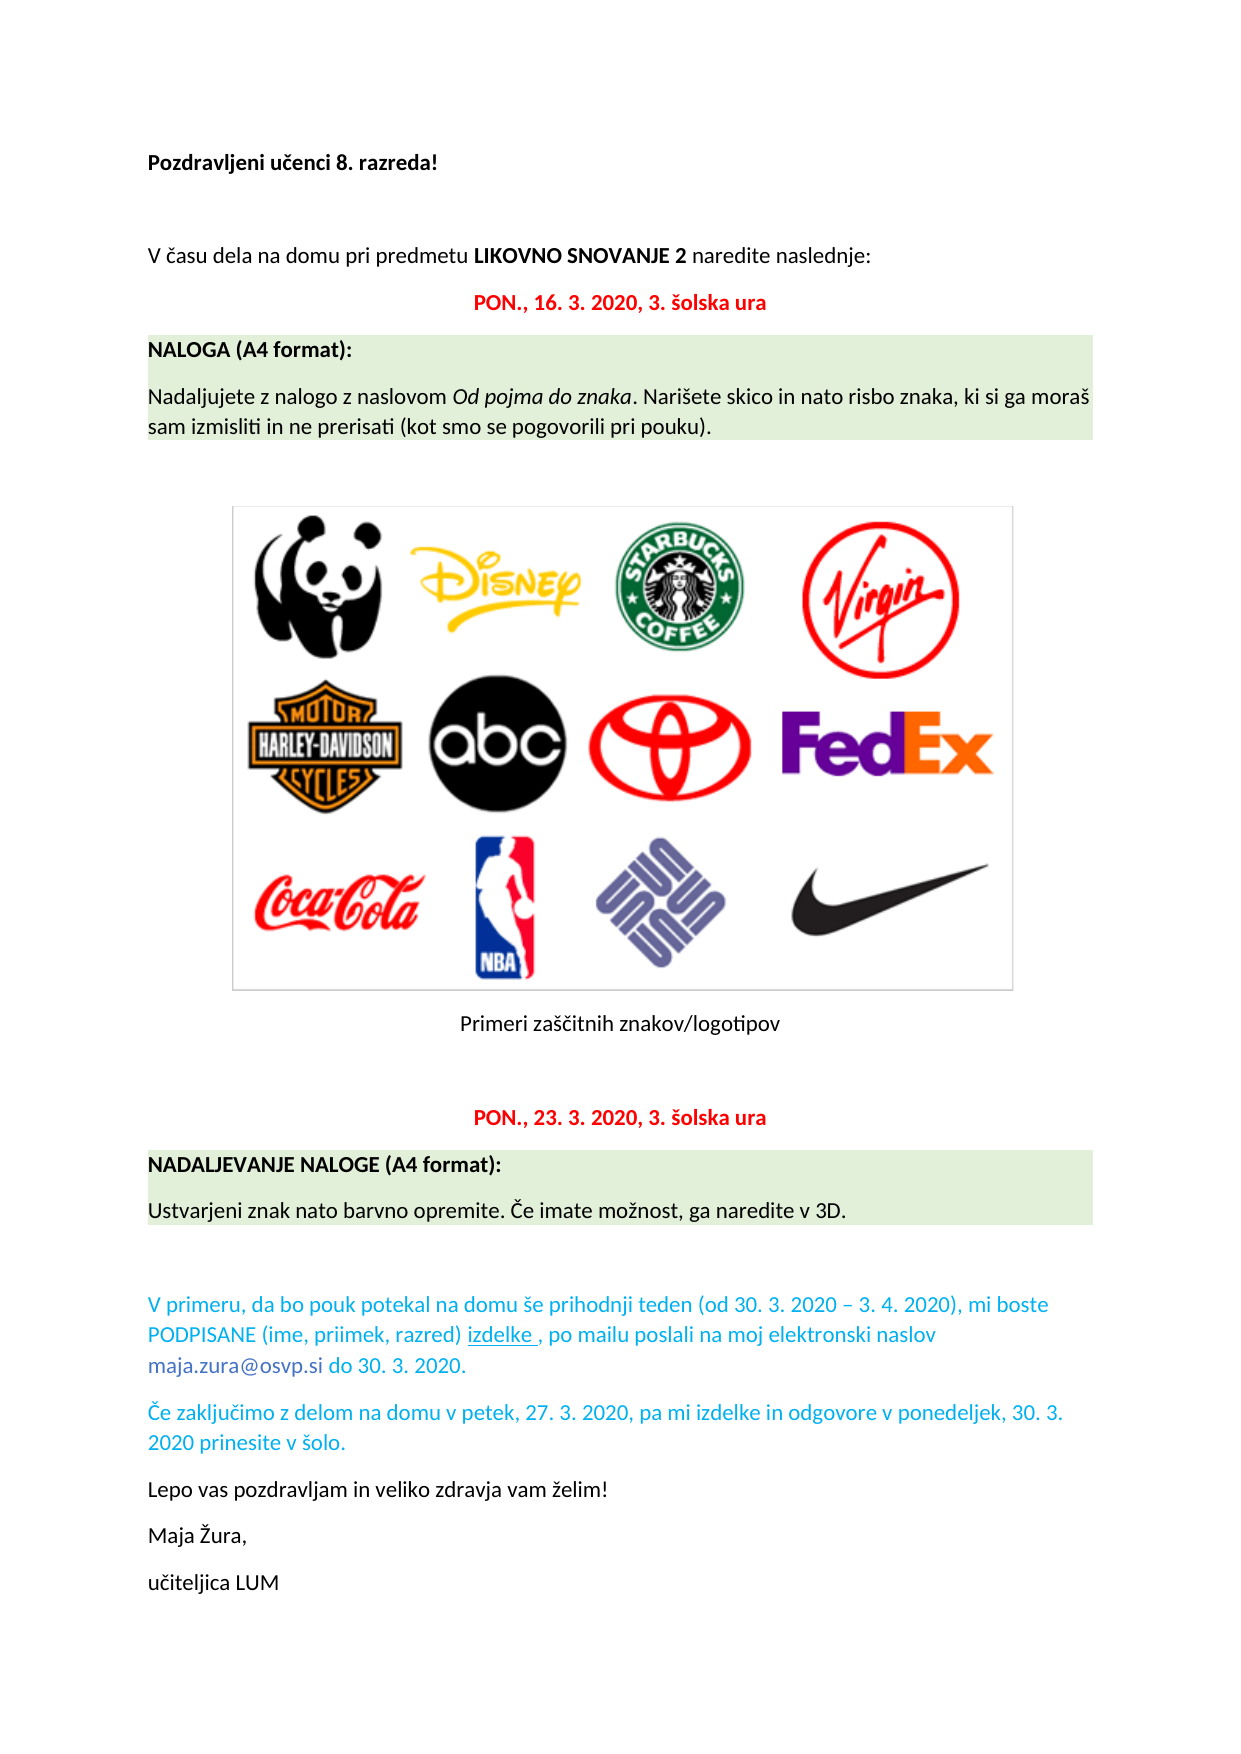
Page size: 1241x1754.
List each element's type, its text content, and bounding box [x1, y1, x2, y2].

text Primeri zaščitnih znakov/logotipov [148, 1009, 1093, 1037]
text NADALJEVANJE NALOGE (A4 format): [148, 1150, 1093, 1178]
picture [232, 506, 1014, 991]
text Nadaljujete z nalogo z naslovom Od pojma do znaka. Narišete skico in nato risbo znaka, ki si ga moraš sam izmisliti in ne prerisati (kot smo se pogovorili pri pouku). [148, 382, 1093, 440]
text V primeru, da bo pouk potekal na domu še prihodnji teden (od 30. 3. 2020 – 3. 4. 2020), mi boste PODPISANE (ime, priimek, razred) izdelke , po mailu poslali na moj elektronski naslov maja.zura@osvp.si do 30. 3. 2020. [148, 1290, 1093, 1379]
text učiteljica LUM [148, 1568, 1093, 1597]
text PON., 16. 3. 2020, 3. šolska ura [148, 288, 1093, 316]
text Ustvarjeni znak nato barvno opremite. Če imate možnost, ga naredite v 3D. [148, 1197, 1093, 1225]
text Lepo vas pozdravljam in veliko zdravja vam želim! [148, 1475, 1093, 1503]
text PON., 23. 3. 2020, 3. šolska ura [148, 1103, 1093, 1131]
text Maja Žura, [148, 1522, 1093, 1550]
text Pozdravljeni učenci 8. razreda! [148, 148, 1093, 176]
text V času dela na domu pri predmetu LIKOVNO SNOVANJE 2 naredite naslednje: [148, 241, 1093, 269]
text Če zaključimo z delom na domu v petek, 27. 3. 2020, pa mi izdelke in odgovore v ponedeljek, 30. 3. 2020 prinesite v šolo. [148, 1398, 1093, 1456]
text NALOGA (A4 format): [148, 335, 1093, 363]
